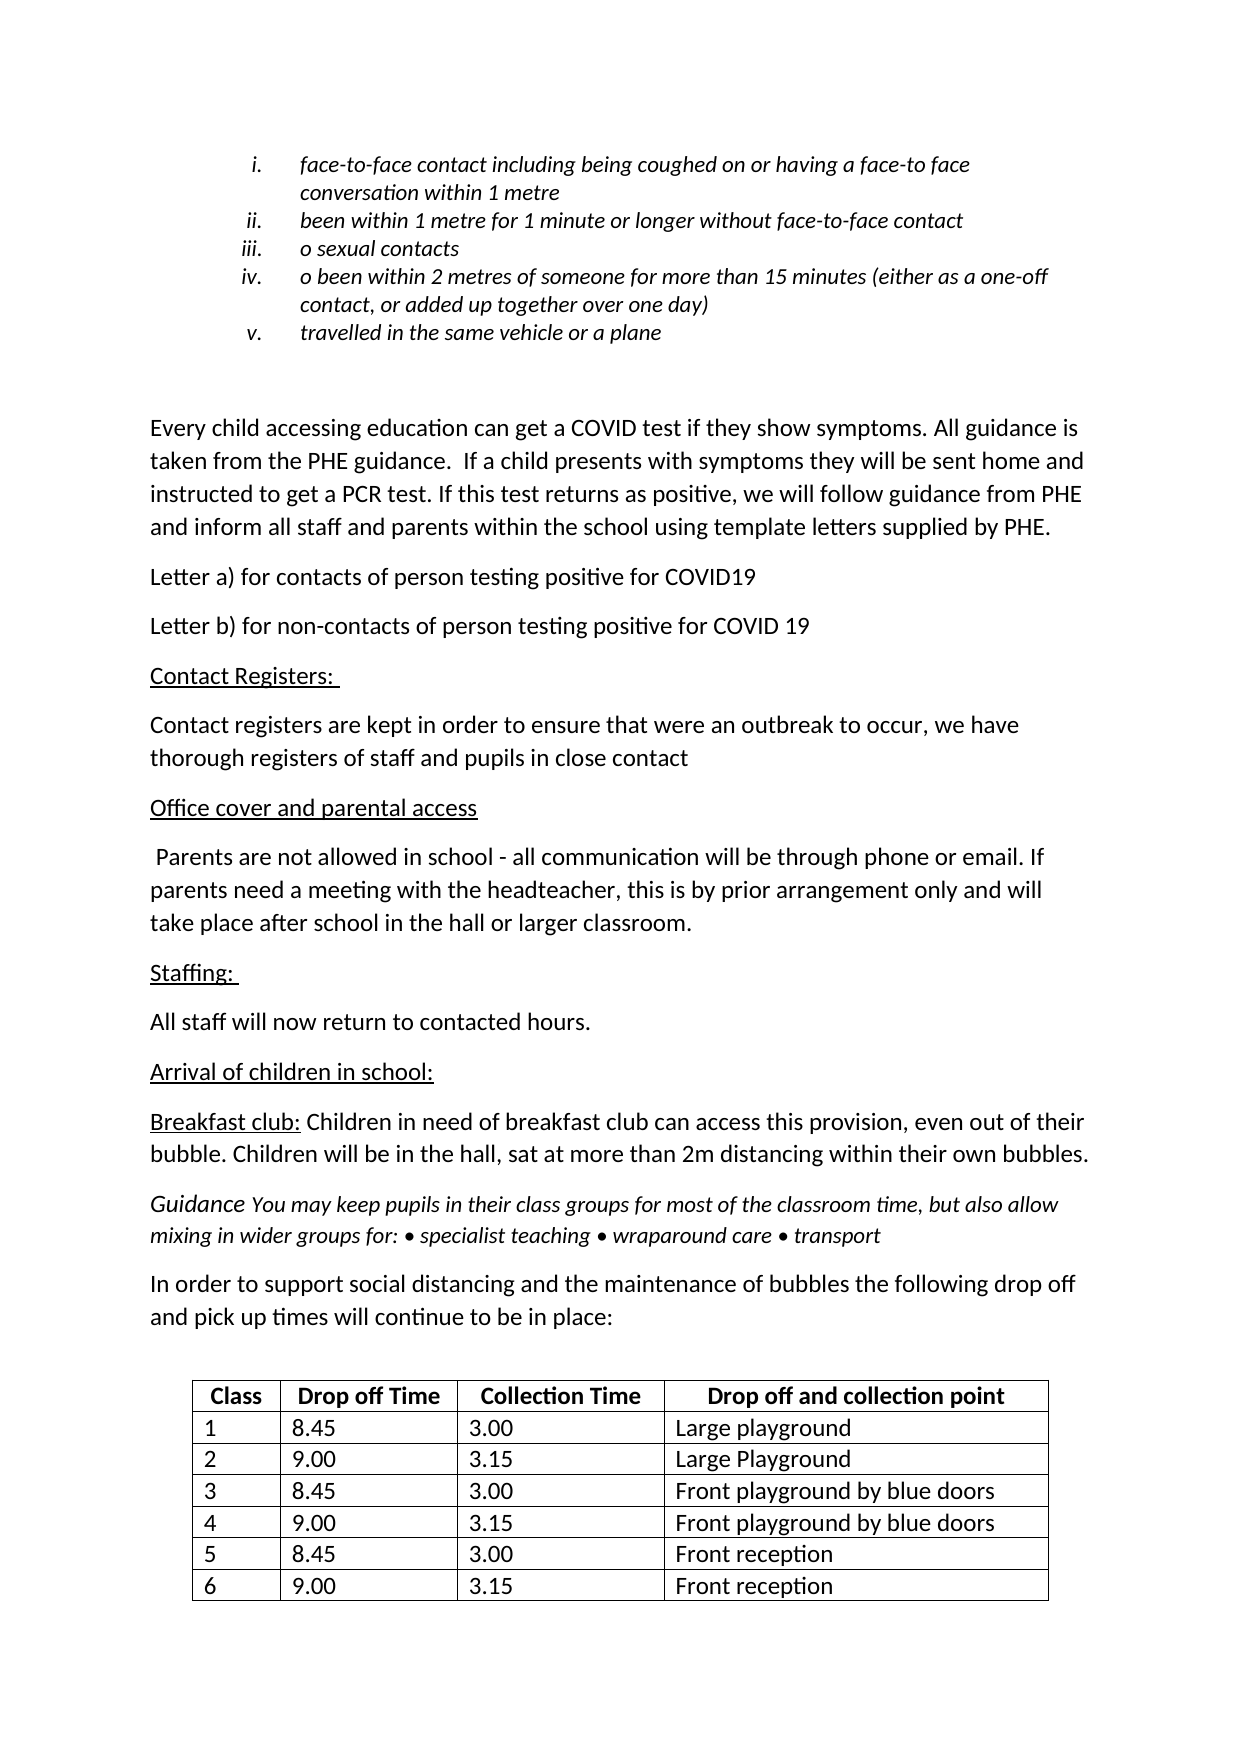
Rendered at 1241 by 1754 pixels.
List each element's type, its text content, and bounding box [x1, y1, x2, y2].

table_cell 9.00 [281, 1444, 457, 1474]
list travelled in the same vehicle or a plane [262, 318, 1090, 346]
table_cell 2 [193, 1444, 280, 1474]
text Staffing: [150, 957, 1090, 987]
table_cell Front playground by blue doors [665, 1475, 1048, 1506]
text Guidance You may keep pupils in their class groups for most of the classroom time, but also allow mixing in wider groups for: • specialist teaching • wraparound care • transport [150, 1188, 1090, 1249]
table_header Drop off and collection point [665, 1381, 1048, 1411]
table_cell 3.15 [458, 1444, 664, 1474]
table_cell 8.45 [281, 1475, 457, 1506]
table_cell 3 [193, 1475, 280, 1506]
list o been within 2 metres of someone for more than 15 minutes (either as a one-off contact, or added up together over one day) [262, 262, 1090, 318]
text Letter a) for contacts of person testing positive for COVID19 [150, 561, 1090, 591]
table_cell 9.00 [281, 1507, 457, 1537]
table_cell 3.15 [458, 1507, 664, 1537]
list been within 1 metre for 1 minute or longer without face-to-face contact [262, 206, 1090, 234]
text Office cover and parental access [150, 792, 1090, 822]
table_cell 9.00 [281, 1570, 457, 1600]
table_cell 8.45 [281, 1538, 457, 1569]
text In order to support social distancing and the maintenance of bubbles the following drop off and pick up times will continue to be in place: [150, 1268, 1090, 1331]
text Every child accessing education can get a COVID test if they show symptoms. All guidance is taken from the PHE guidance. If a child presents with symptoms they will be sent home and instructed to get a PCR test. If this test returns as positive, we will follow guidance from PHE and inform all staff and parents within the school using template letters supplied by PHE. [150, 412, 1090, 542]
table_cell 3.00 [458, 1538, 664, 1569]
list face-to-face contact including being coughed on or having a face-to face conversation within 1 metre [262, 150, 1090, 206]
table_cell Front reception [665, 1538, 1048, 1569]
table_cell Front playground by blue doors [665, 1507, 1048, 1537]
table_cell Front reception [665, 1570, 1048, 1600]
table_cell 3.00 [458, 1412, 664, 1443]
text Contact registers are kept in order to ensure that were an outbreak to occur, we have thorough registers of staff and pupils in close contact [150, 709, 1090, 773]
table_cell Large Playground [665, 1444, 1048, 1474]
table_cell 8.45 [281, 1412, 457, 1443]
table_header Collection Time [458, 1381, 664, 1411]
table_header Class [193, 1381, 280, 1411]
table_cell 3.00 [458, 1475, 664, 1506]
table_cell 1 [193, 1412, 280, 1443]
text Breakfast club: Children in need of breakfast club can access this provision, even out of their bubble. Children will be in the hall, sat at more than 2m distancing within their own bubbles. [150, 1106, 1090, 1169]
table_cell 4 [193, 1507, 280, 1537]
table_cell 3.15 [458, 1570, 664, 1600]
table_cell 6 [193, 1570, 280, 1600]
text All staff will now return to contacted hours. [150, 1007, 1090, 1037]
text Arrival of children in school: [150, 1056, 1090, 1087]
text Parents are not allowed in school - all communication will be through phone or email. If parents need a meeting with the headteacher, this is by prior arrangement only and will take place after school in the hall or larger classroom. [150, 842, 1090, 938]
table_cell Large playground [665, 1412, 1048, 1443]
text Letter b) for non-contacts of person testing positive for COVID 19 [150, 610, 1090, 641]
list o sexual contacts [262, 234, 1090, 262]
table_header Drop off Time [281, 1381, 457, 1411]
table_cell 5 [193, 1538, 280, 1569]
text Contact Registers: [150, 660, 1090, 690]
